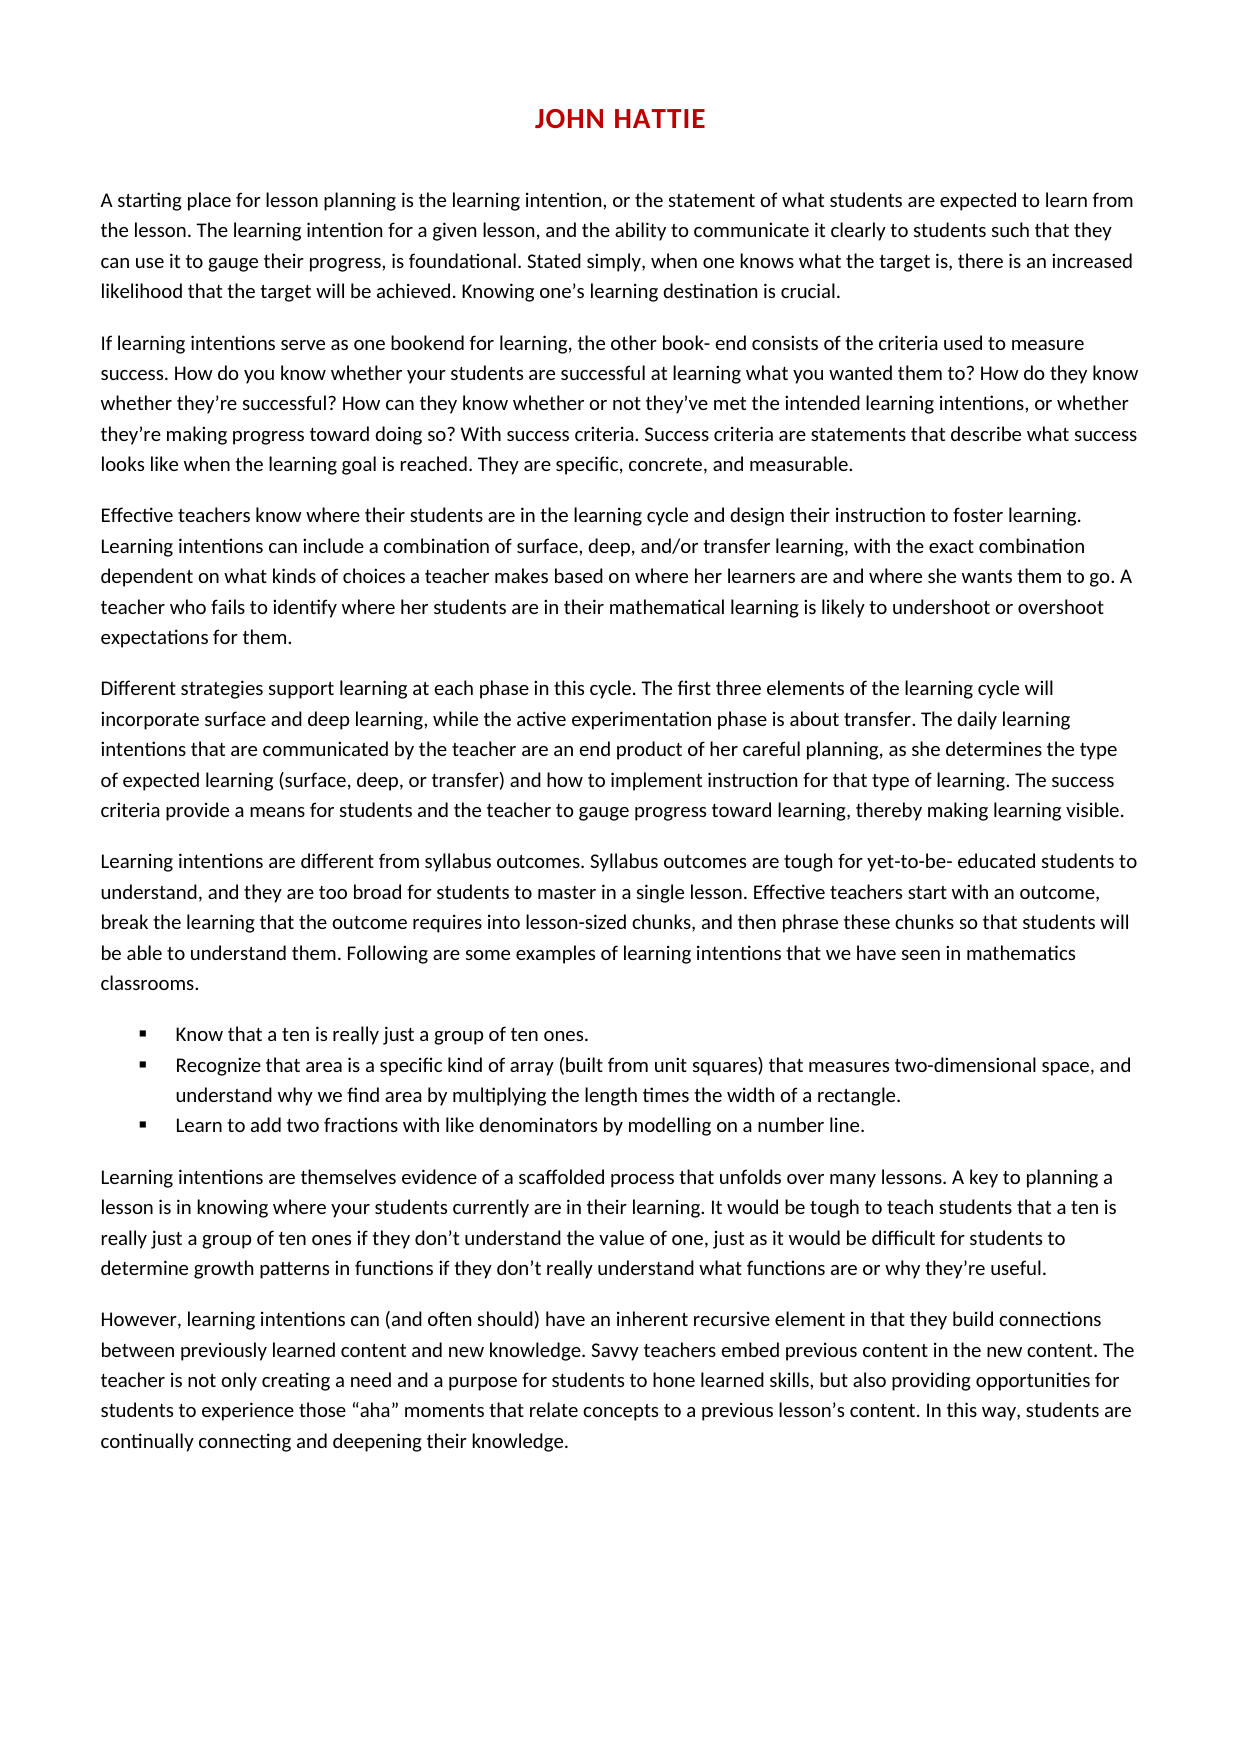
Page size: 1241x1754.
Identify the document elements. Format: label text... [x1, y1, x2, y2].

list Learn to add two fractions with like denominators by modelling on a number line. [138, 1113, 1140, 1138]
text Learning intentions are themselves evidence of a scaffolded process that unfolds over many lessons. A key to planning a lesson is in knowing where your students currently are in their learning. It would be tough to teach students that a ten is really just a group of ten ones if they don’t understand the value of one, just as it would be difficult for students to determine growth patterns in functions if they don’t really understand what functions are or why they’re useful. [100, 1164, 1140, 1281]
text If learning intentions serve as one bookend for learning, the other book- end consists of the criteria used to measure success. How do you know whether your students are successful at learning what you wanted them to? How do they know whether they’re successful? How can they know whether or not they’ve met the intended learning intentions, or whether they’re making progress toward doing so? With success criteria. Success criteria are statements that describe what success looks like when the learning goal is reached. They are specific, concrete, and measurable. [100, 330, 1140, 477]
text JOHN HATTIE [100, 100, 1140, 136]
text Effective teachers know where their students are in the learning cycle and design their instruction to foster learning. Learning intentions can include a combination of surface, deep, and/or transfer learning, with the exact combination dependent on what kinds of choices a teacher makes based on where her learners are and where she wants them to go. A teacher who fails to identify where her students are in their mathematical learning is likely to undershoot or overshoot expectations for them. [100, 503, 1140, 650]
list Recognize that area is a specific kind of array (built from unit squares) that measures two-dimensional space, and understand why we find area by multiplying the length times the width of a rectangle. [138, 1052, 1140, 1108]
text Learning intentions are different from syllabus outcomes. Syllabus outcomes are tough for yet-to-be- educated students to understand, and they are too broad for students to master in a single lesson. Effective teachers start with an outcome, break the learning that the outcome requires into lesson-sized chunks, and then phrase these chunks so that students will be able to understand them. Following are some examples of learning intentions that we have seen in mathematics classrooms. [100, 848, 1140, 996]
text A starting place for lesson planning is the learning intention, or the statement of what students are expected to learn from the lesson. The learning intention for a given lesson, and the ability to communicate it clearly to students such that they can use it to gauge their progress, is foundational. Stated simply, when one knows what the target is, there is an increased likelihood that the target will be achieved. Knowing one’s learning destination is crucial. [100, 187, 1140, 304]
list Know that a ten is really just a group of ten ones. [138, 1021, 1140, 1047]
text However, learning intentions can (and often should) have an inherent recursive element in that they build connections between previously learned content and new knowledge. Savvy teachers embed previous content in the new content. The teacher is not only creating a need and a purpose for students to hone learned skills, but also providing opportunities for students to experience those “aha” moments that relate concepts to a previous lesson’s content. In this way, students are continually connecting and deepening their knowledge. [100, 1306, 1140, 1453]
text Different strategies support learning at each phase in this cycle. The first three elements of the learning cycle will incorporate surface and deep learning, while the active experimentation phase is about transfer. The daily learning intentions that are communicated by the teacher are an end product of her careful planning, as she determines the type of expected learning (surface, deep, or transfer) and how to implement instruction for that type of learning. The success criteria provide a means for students and the teacher to gauge progress toward learning, thereby making learning visible. [100, 676, 1140, 823]
